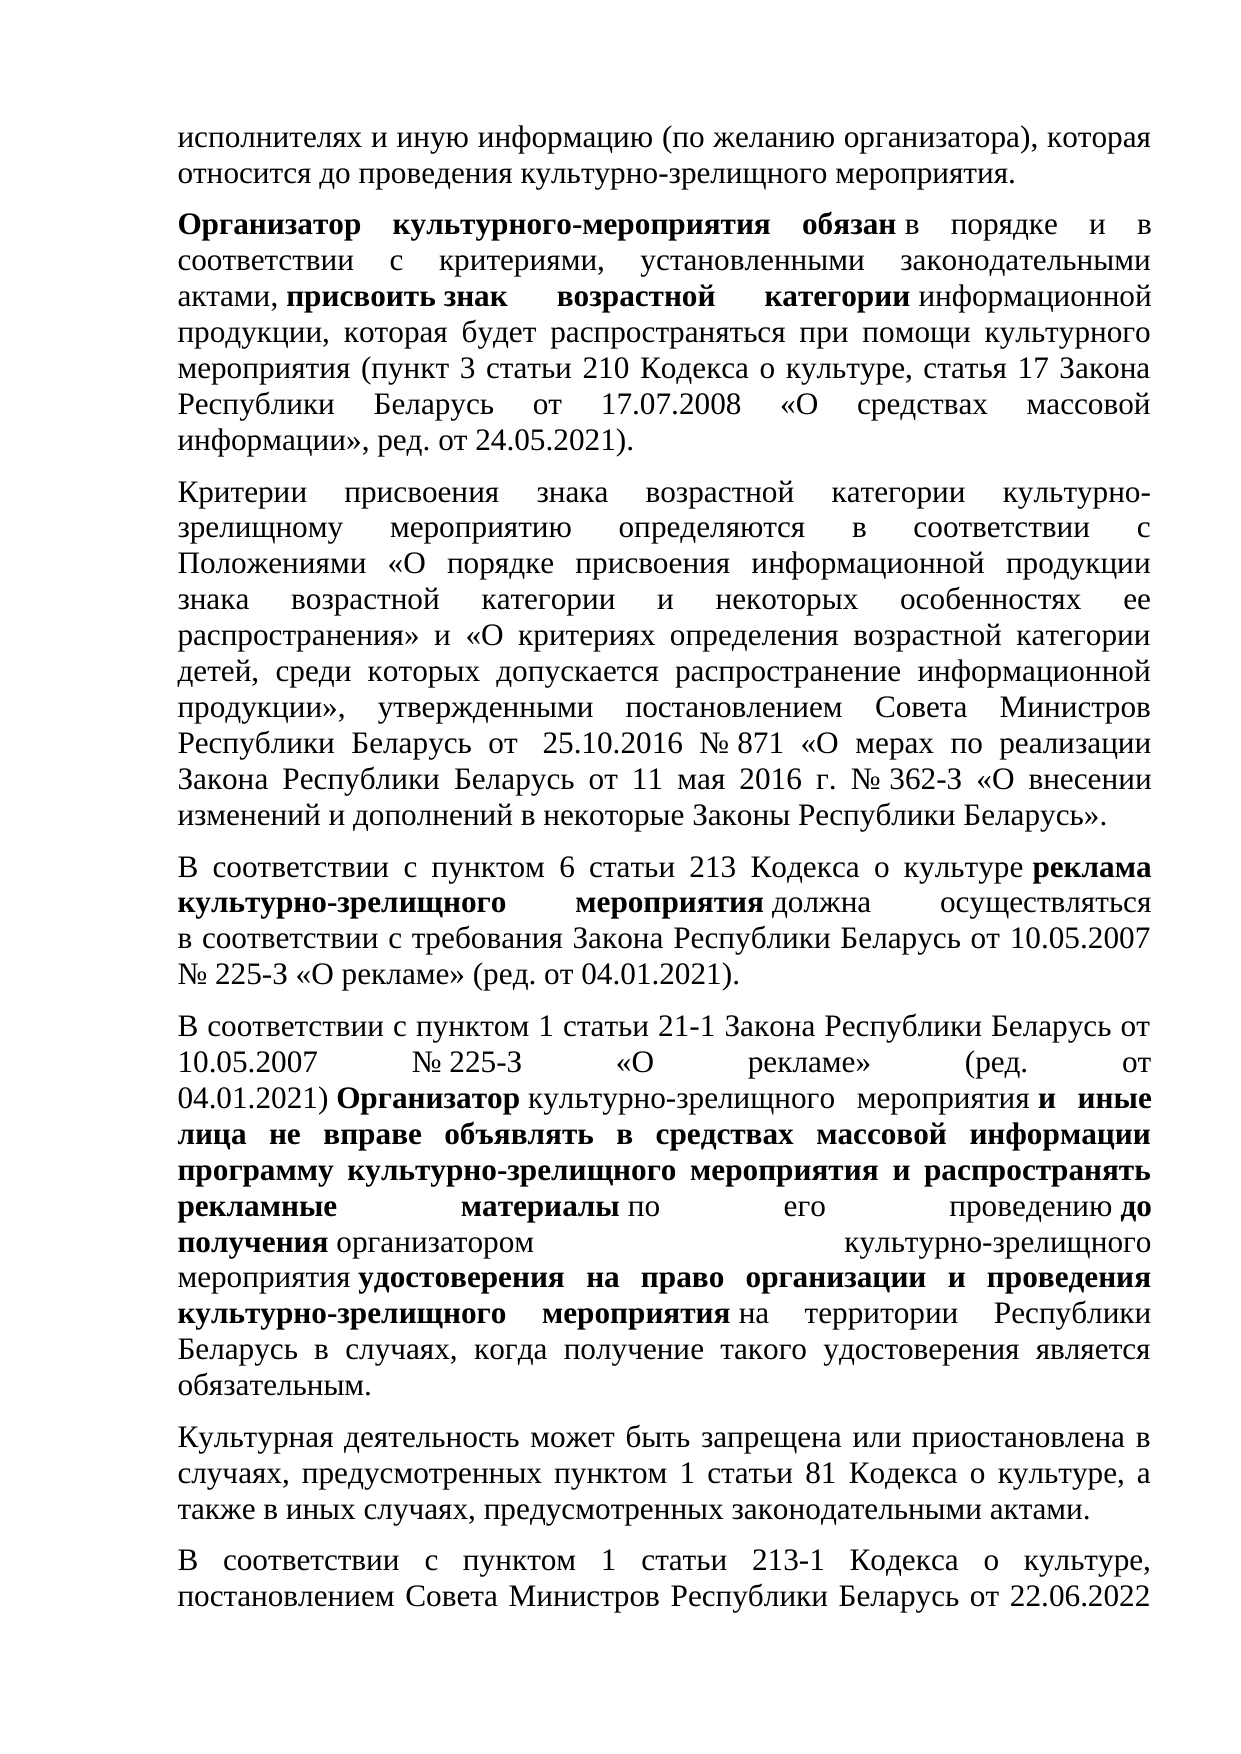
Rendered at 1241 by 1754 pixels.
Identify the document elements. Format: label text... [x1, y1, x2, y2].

text Культурная деятельность может быть запрещена или приостановлена в случаях, предусмотренных пунктом 1 статьи 81 Кодекса о культуре, а также в иных случаях, предусмотренных законодательными актами. [177, 1418, 1152, 1526]
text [177, 118, 1152, 190]
text Критерии присвоения знака возрастной категории культурно-зрелищному мероприятию определяются в соответствии с Положениями «О порядке присвоения информационной продукции знака возрастной категории и некоторых особенностях ее распространения» и «О критериях определения возрастной категории детей, среди которых допускается распространение информационной продукции», утвержденными постановлением Совета Министров Республики Беларусь от 25.10.2016 № 871 «О мерах по реализации Закона Республики Беларусь от 11 мая 2016 г. № 362-З «О внесении изменений и дополнений в некоторые Законы Республики Беларусь». [177, 473, 1152, 832]
text Организатор культурного-мероприятия обязан в порядке и в соответствии с критериями, установленными законодательными актами, присвоить знак возрастной категории информационной продукции, которая будет распространяться при помощи культурного мероприятия (пункт 3 статьи 210 Кодекса о культуре, статья 17 Закона Республики Беларусь от 17.07.2008 «О средствах массовой информации», ред. от 24.05.2021). [177, 206, 1152, 457]
text В соответствии с пунктом 1 статьи 21-1 Закона Республики Беларусь от 10.05.2007 № 225-З «О рекламе» (ред. от 04.01.2021) Организатор культурно-зрелищного мероприятия и иные лица не вправе объявлять в средствах массовой информации программу культурно-зрелищного мероприятия и распространять рекламные материалы по его проведению до получения организатором культурно-зрелищного мероприятия удостоверения на право организации и проведения культурно-зрелищного мероприятия на территории Республики Беларусь в случаях, когда получение такого удостоверения является обязательным. [177, 1007, 1152, 1402]
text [177, 1542, 1152, 1613]
text В соответствии с пунктом 6 статьи 213 Кодекса о культуре реклама культурно-зрелищного мероприятия должна осуществляться в соответствии с требования Закона Республики Беларусь от 10.05.2007 № 225-З «О рекламе» (ред. от 04.01.2021). [177, 848, 1152, 992]
